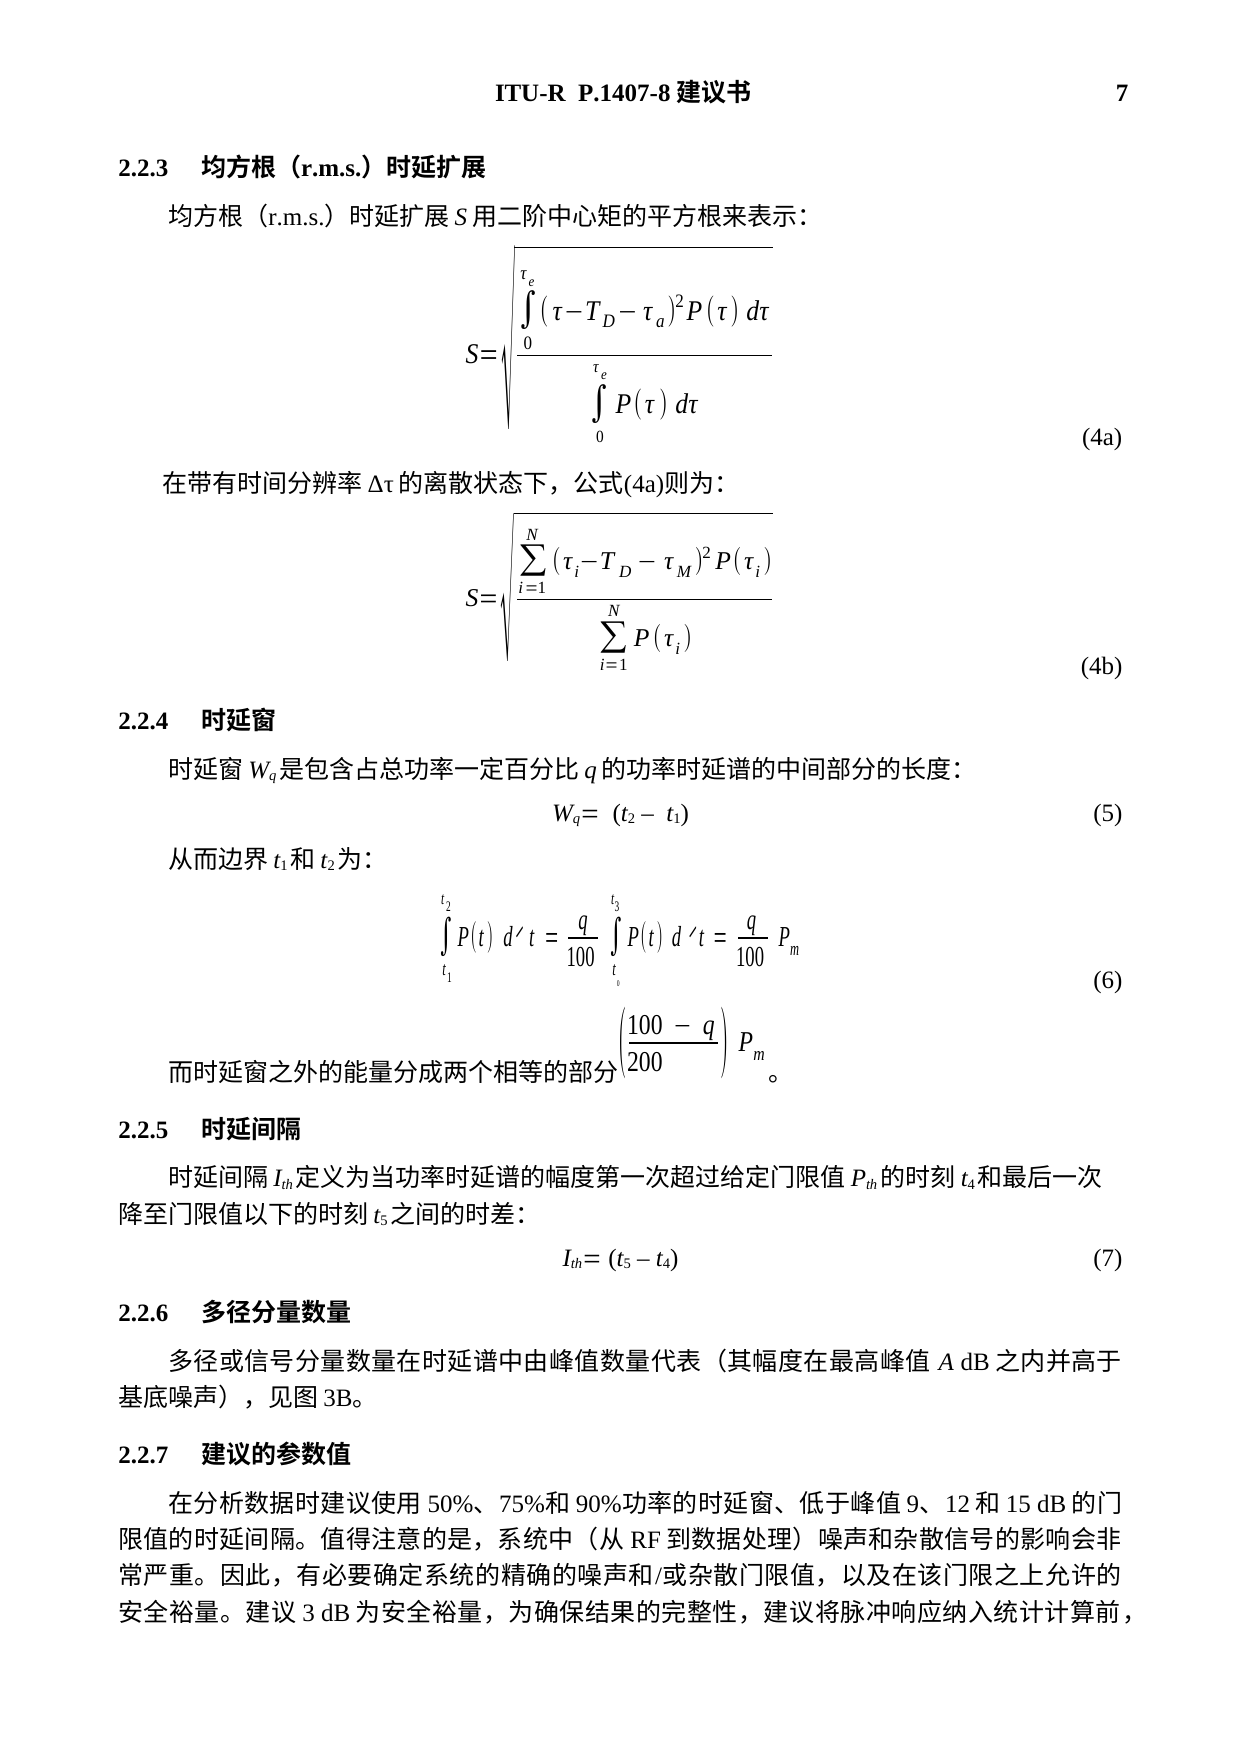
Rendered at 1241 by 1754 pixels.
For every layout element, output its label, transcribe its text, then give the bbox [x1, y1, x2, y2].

text Wq (t2 – t1) (5) [118, 798, 1122, 827]
text 多径或信号分量数量在时延谱中由峰值数量代表（其幅度在最高峰值A dB之内并高于基底噪声），见图3B。 [118, 1341, 1122, 1414]
text 而时延窗之外的能量分成两个相等的部分。 [118, 1006, 1122, 1088]
text 时延窗Wq是包含占总功率一定百分比q的功率时延谱的中间部分的长度： [118, 749, 1122, 786]
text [118, 1483, 1122, 1628]
text (4b) [118, 512, 1122, 680]
text 从而边界t1和t2为： [118, 839, 1122, 876]
subtitle 2.2.3 均方根（r.m.s.）时延扩展 [118, 148, 1122, 184]
text 时延间隔Ith定义为当功率时延谱的幅度第一次超过给定门限值Pth的时刻 t4和最后一次降至门限值以下的时刻t5之间的时差： [118, 1158, 1122, 1230]
text Ith (t5 – t4) (7) [118, 1243, 1122, 1272]
text 在带有时间分辨率Δτ的离散状态下，公式(4a)则为： [118, 463, 1122, 499]
text (6) [118, 888, 1122, 993]
subtitle 2.2.4 时延窗 [118, 701, 1122, 737]
subtitle 2.2.7 建议的参数值 [118, 1434, 1122, 1471]
text (4a) [118, 245, 1122, 451]
text 均方根（r.m.s.）时延扩展S用二阶中心矩的平方根来表示： [118, 196, 1122, 233]
subtitle 2.2.5 时延间隔 [118, 1109, 1122, 1145]
subtitle 2.2.6 多径分量数量 [118, 1292, 1122, 1329]
